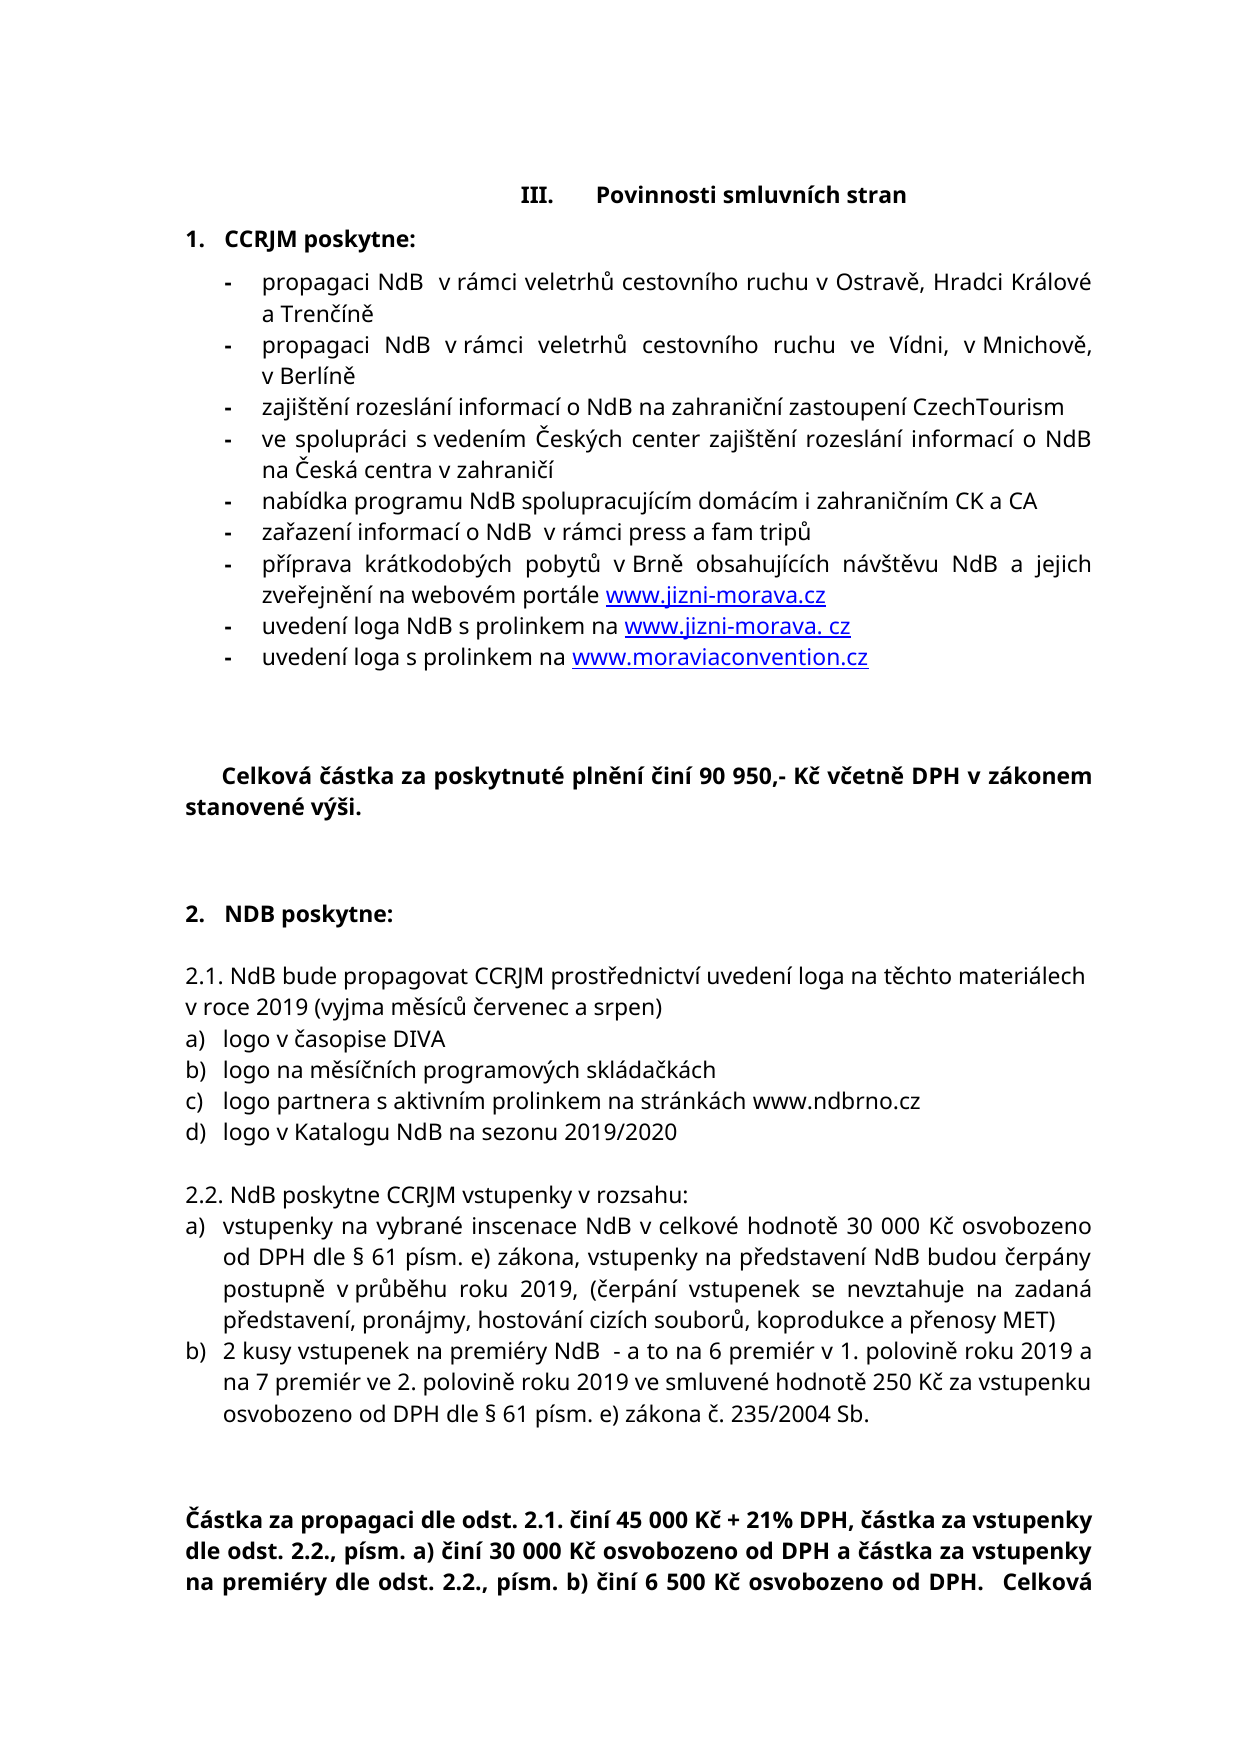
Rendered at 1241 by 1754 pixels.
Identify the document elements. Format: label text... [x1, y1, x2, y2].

text 2.2. NdB poskytne CCRJM vstupenky v rozsahu: [185, 1179, 1093, 1210]
list příprava krátkodobých pobytů v Brně obsahujících návštěvu NdB a jejich zveřejnění na webovém portále www.jizni-morava.cz [224, 548, 1093, 610]
list nabídka programu NdB spolupracujícím domácím i zahraničním CK a CA [224, 485, 1093, 516]
list logo partnera s aktivním prolinkem na stránkách www.ndbrno.cz [185, 1085, 1093, 1116]
list logo v Katalogu NdB na sezonu 2019/2020 [185, 1116, 1093, 1148]
list vstupenky na vybrané inscenace NdB v celkové hodnotě 30 000 Kč osvobozeno od DPH dle § 61 písm. e) zákona, vstupenky na představení NdB budou čerpány postupně v průběhu roku 2019, (čerpání vstupenek se nevztahuje na zadaná představení, pronájmy, hostování cizích souborů, koprodukce a přenosy MET) [185, 1210, 1093, 1335]
list CCRJM poskytne: [185, 223, 1093, 254]
list zajištění rozeslání informací o NdB na zahraniční zastoupení CzechTourism [224, 391, 1093, 423]
list logo na měsíčních programových skládačkách [185, 1054, 1093, 1085]
list zařazení informací o NdB v rámci press a fam tripů [224, 516, 1093, 548]
list uvedení loga s prolinkem na www.moraviaconvention.cz [224, 641, 1093, 673]
list 2 kusy vstupenek na premiéry NdB - a to na 6 premiér v 1. polovině roku 2019 a na 7 premiér ve 2. polovině roku 2019 ve smluvené hodnotě 250 Kč za vstupenku osvobozeno od DPH dle § 61 písm. e) zákona č. 235/2004 Sb. [185, 1335, 1093, 1429]
text 2.1. NdB bude propagovat CCRJM prostřednictví uvedení loga na těchto materiálech v roce 2019 (vyjma měsíců červenec a srpen) [185, 960, 1093, 1023]
list propagaci NdB v rámci veletrhů cestovního ruchu v Ostravě, Hradci Králové a Trenčíně [224, 266, 1093, 329]
list logo v časopise DIVA [185, 1023, 1093, 1054]
list ve spolupráci s vedením Českých center zajištění rozeslání informací o NdB na Česká centra v zahraničí [224, 423, 1093, 485]
list uvedení loga NdB s prolinkem na www.jizni-morava. cz [224, 610, 1093, 641]
list propagaci NdB v rámci veletrhů cestovního ruchu ve Vídni, v Mnichově, v Berlíně [224, 329, 1093, 391]
text Celková částka za poskytnuté plnění činí 90 950,- Kč včetně DPH v zákonem stanovené výši. [185, 760, 1093, 823]
list Povinnosti smluvních stran [335, 179, 1093, 210]
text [185, 1504, 1093, 1598]
list NDB poskytne: [185, 898, 1093, 929]
